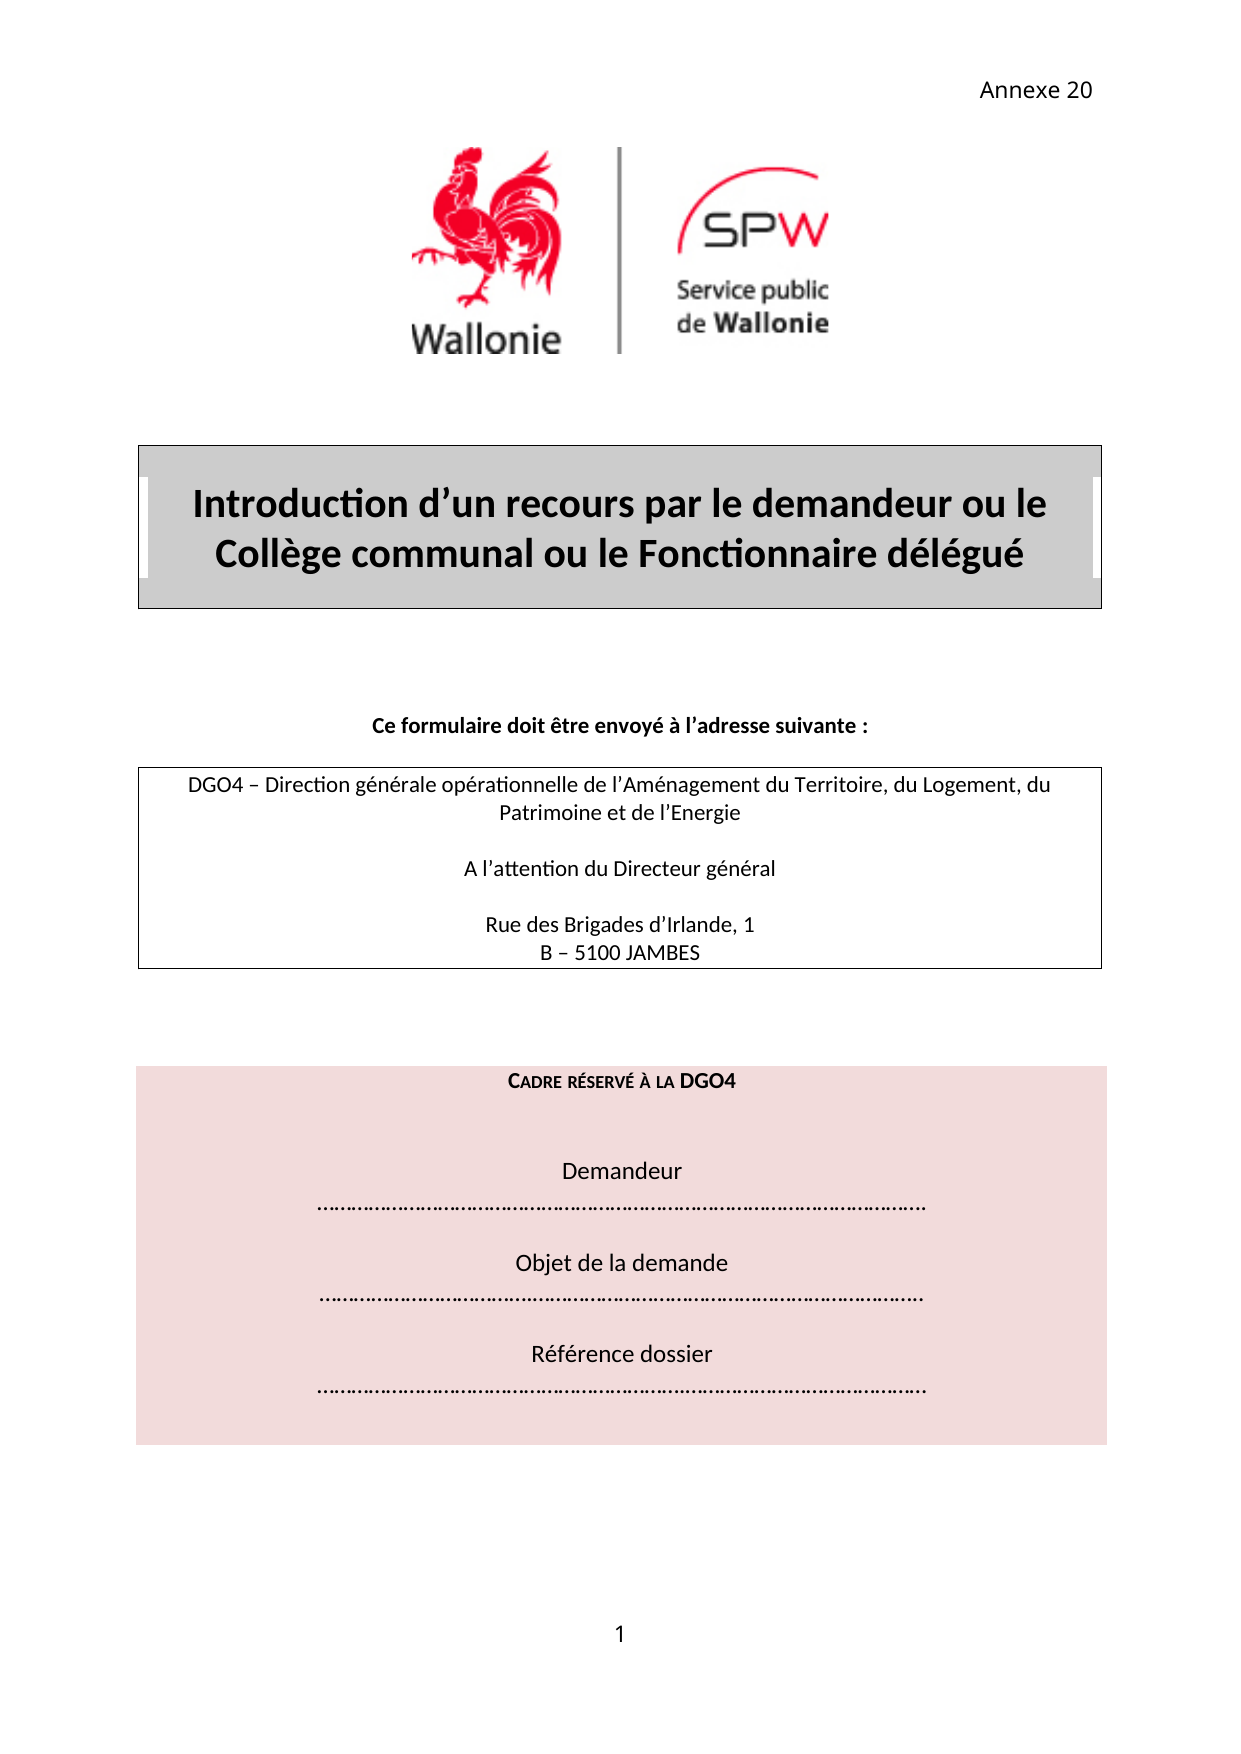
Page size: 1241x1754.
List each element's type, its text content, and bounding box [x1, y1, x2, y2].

text B – 5100 JAMBES [139, 935, 1101, 968]
text Ce formulaire doit être envoyé à l’adresse suivante : [148, 711, 1093, 739]
text DGO4 – Direction générale opérationnelle de l’Aménagement du Territoire, du Logement, du Patrimoine et de l’Energie [139, 768, 1101, 826]
table_header Cadre réservé à la DGO4 Demandeur ……………………………………………………………………………………………. Objet de la demande ……………………………….………………………………………………………….. Référence dossier ……………………………………………………….…………………………………… [136, 1066, 1107, 1445]
text A l’attention du Directeur général [148, 854, 1093, 882]
text Rue des Brigades d’Irlande, 1 [148, 910, 1093, 935]
text Introduction d’un recours par le demandeur ou le Collège communal ou le Fonctionnaire délégué [148, 477, 1093, 575]
